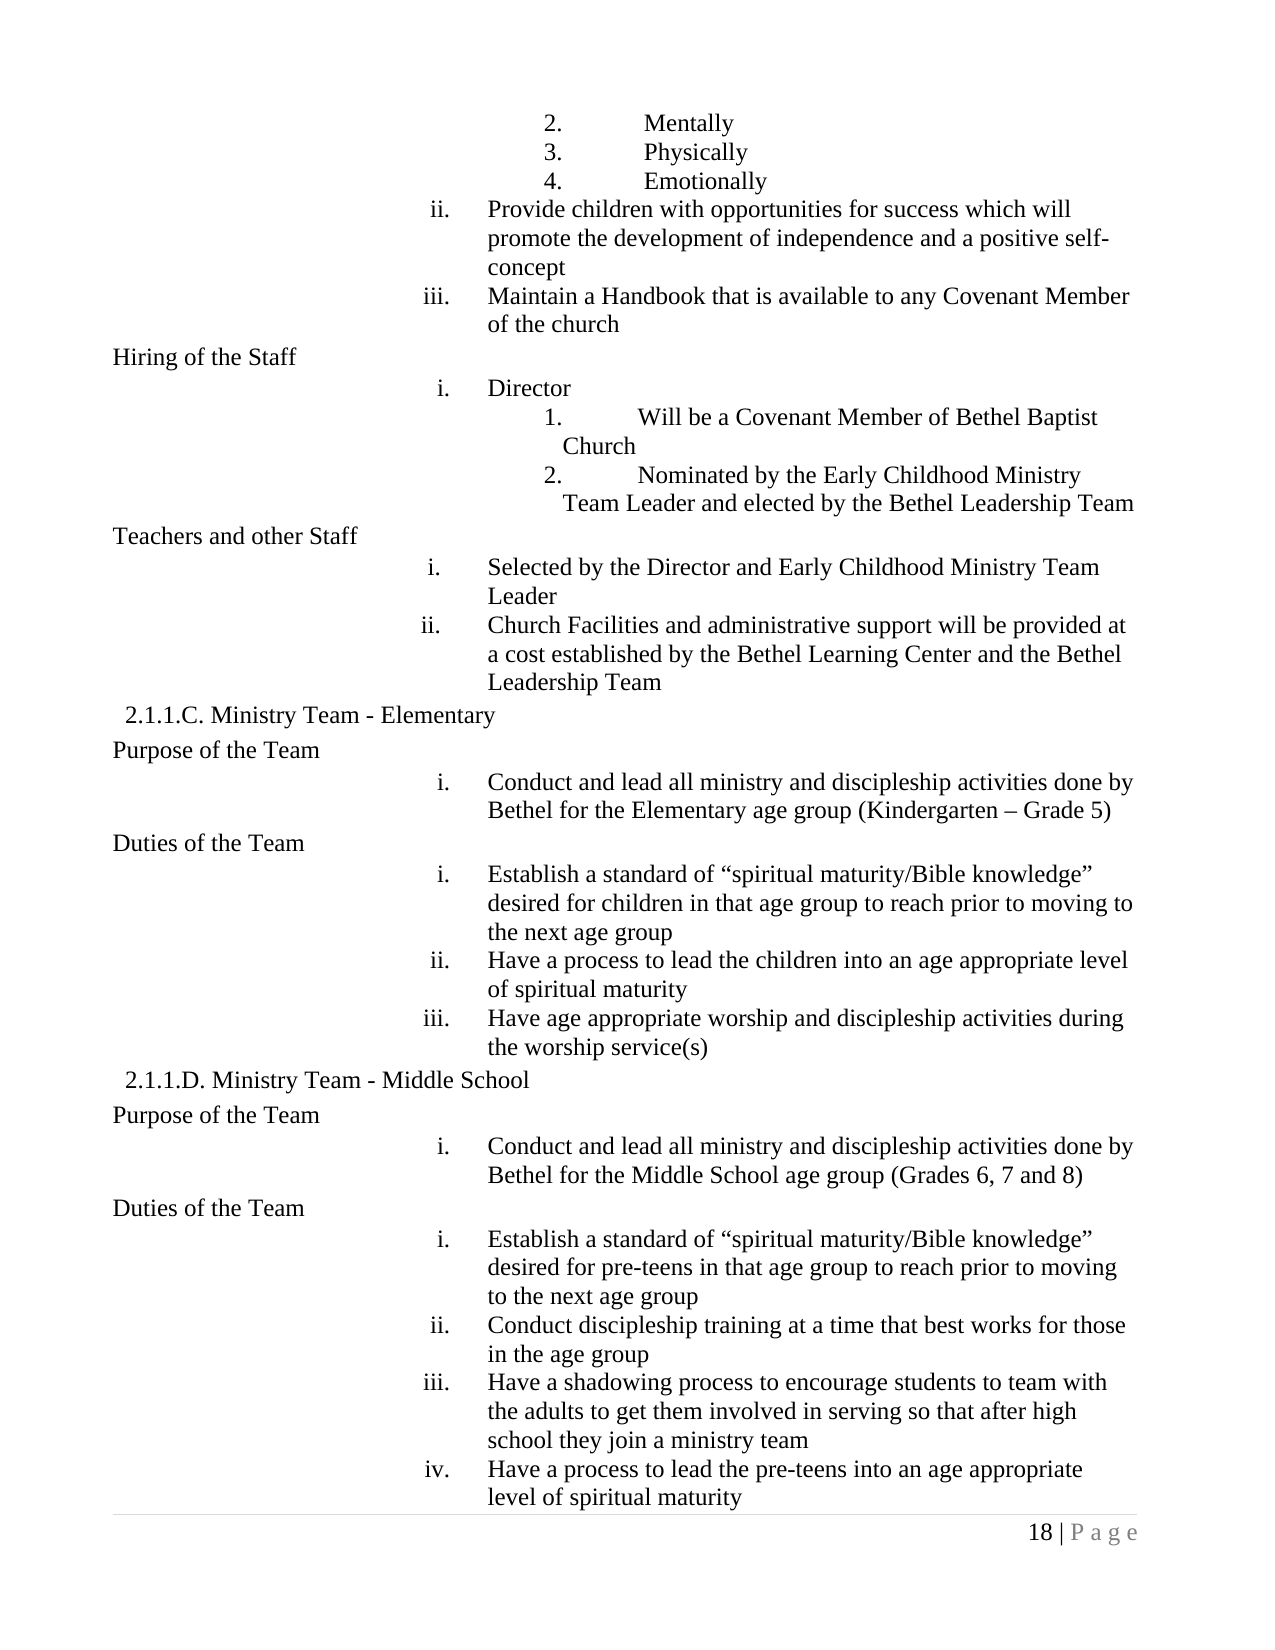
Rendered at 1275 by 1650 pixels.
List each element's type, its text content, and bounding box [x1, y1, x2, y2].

subtitle Duties of the Team [112, 1193, 1137, 1221]
subtitle 2.1.1.D. Ministry Team - Middle School [112, 1065, 1137, 1093]
list Have a shadowing process to encourage students to team with the adults to get them involved in serving so that after high school they join a ministry team [450, 1367, 1137, 1454]
list Mentally [544, 108, 1137, 137]
list Nominated by the Early Childhood Ministry Team Leader and elected by the Bethel Leadership Team [544, 460, 1137, 517]
list Church Facilities and administrative support will be provided at a cost established by the Bethel Learning Center and the Bethel Leadership Team [441, 610, 1137, 696]
list Have age appropriate worship and discipleship activities during the worship service(s) [450, 1003, 1137, 1061]
list Conduct and lead all ministry and discipleship activities done by Bethel for the Middle School age group (Grades 6, 7 and 8) [450, 1131, 1137, 1188]
list Emotionally [544, 166, 1137, 194]
subtitle Teachers and other Staff [112, 521, 1137, 550]
subtitle Purpose of the Team [112, 736, 1137, 764]
list Establish a standard of “spiritual maturity/Bible knowledge” desired for children in that age group to reach prior to moving to the next age group [450, 859, 1137, 946]
list Physically [544, 137, 1137, 166]
list Conduct and lead all ministry and discipleship activities done by Bethel for the Elementary age group (Kindergarten – Grade 5) [450, 767, 1137, 824]
subtitle Duties of the Team [112, 828, 1137, 857]
list Maintain a Handbook that is available to any Covenant Member of the church [450, 281, 1137, 338]
list Selected by the Director and Early Childhood Ministry Team Leader [441, 552, 1137, 610]
list Director [450, 373, 1137, 402]
subtitle Hiring of the Staff [112, 342, 1137, 371]
list Have a process to lead the pre-teens into an age appropriate level of spiritual maturity [450, 1454, 1137, 1511]
list Provide children with opportunities for success which will promote the development of independence and a positive self-concept [450, 194, 1137, 281]
list Have a process to lead the children into an age appropriate level of spiritual maturity [450, 946, 1137, 1003]
subtitle 2.1.1.C. Ministry Team - Elementary [112, 700, 1137, 729]
list Establish a standard of “spiritual maturity/Bible knowledge” desired for pre-teens in that age group to reach prior to moving to the next age group [450, 1224, 1137, 1310]
list Will be a Covenant Member of Bethel Baptist Church [544, 402, 1137, 460]
list Conduct discipleship training at a time that best works for those in the age group [450, 1310, 1137, 1367]
subtitle Purpose of the Team [112, 1100, 1137, 1129]
